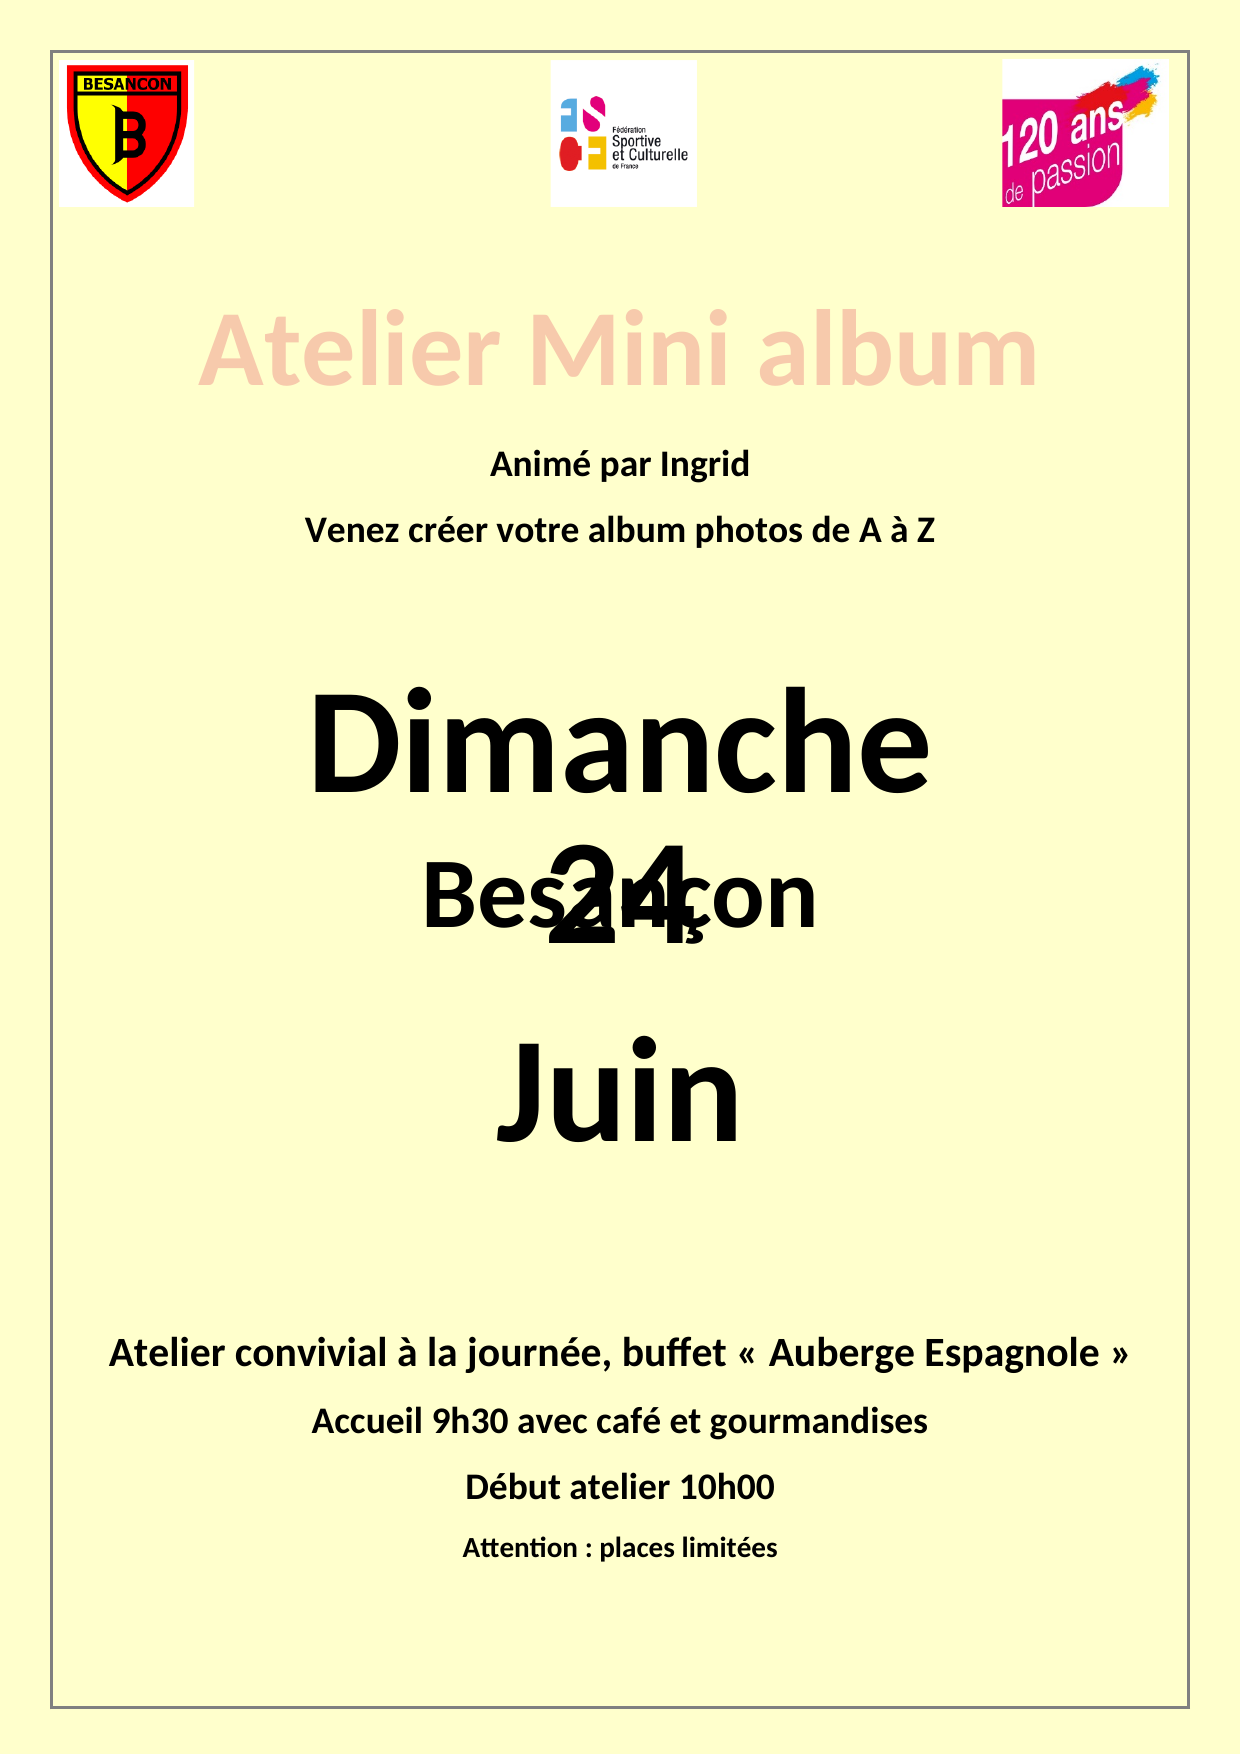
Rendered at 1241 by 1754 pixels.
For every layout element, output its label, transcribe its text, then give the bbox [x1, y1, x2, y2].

text Atelier Mini album [59, 280, 1181, 412]
text Animé par Ingrid [59, 440, 1181, 486]
text Besançon [59, 831, 1181, 953]
text Venez créer votre album photos de A à Z [59, 506, 1181, 552]
text Début atelier 10h00 [59, 1463, 1181, 1509]
text Atelier convivial à la journée, buffet « Auberge Espagnole » [59, 1326, 1181, 1376]
picture [59, 60, 195, 207]
picture [1002, 59, 1169, 207]
picture [550, 60, 697, 207]
text Accueil 9h30 avec café et gourmandises [59, 1397, 1181, 1443]
text Attention : places limitées [59, 1529, 1181, 1565]
